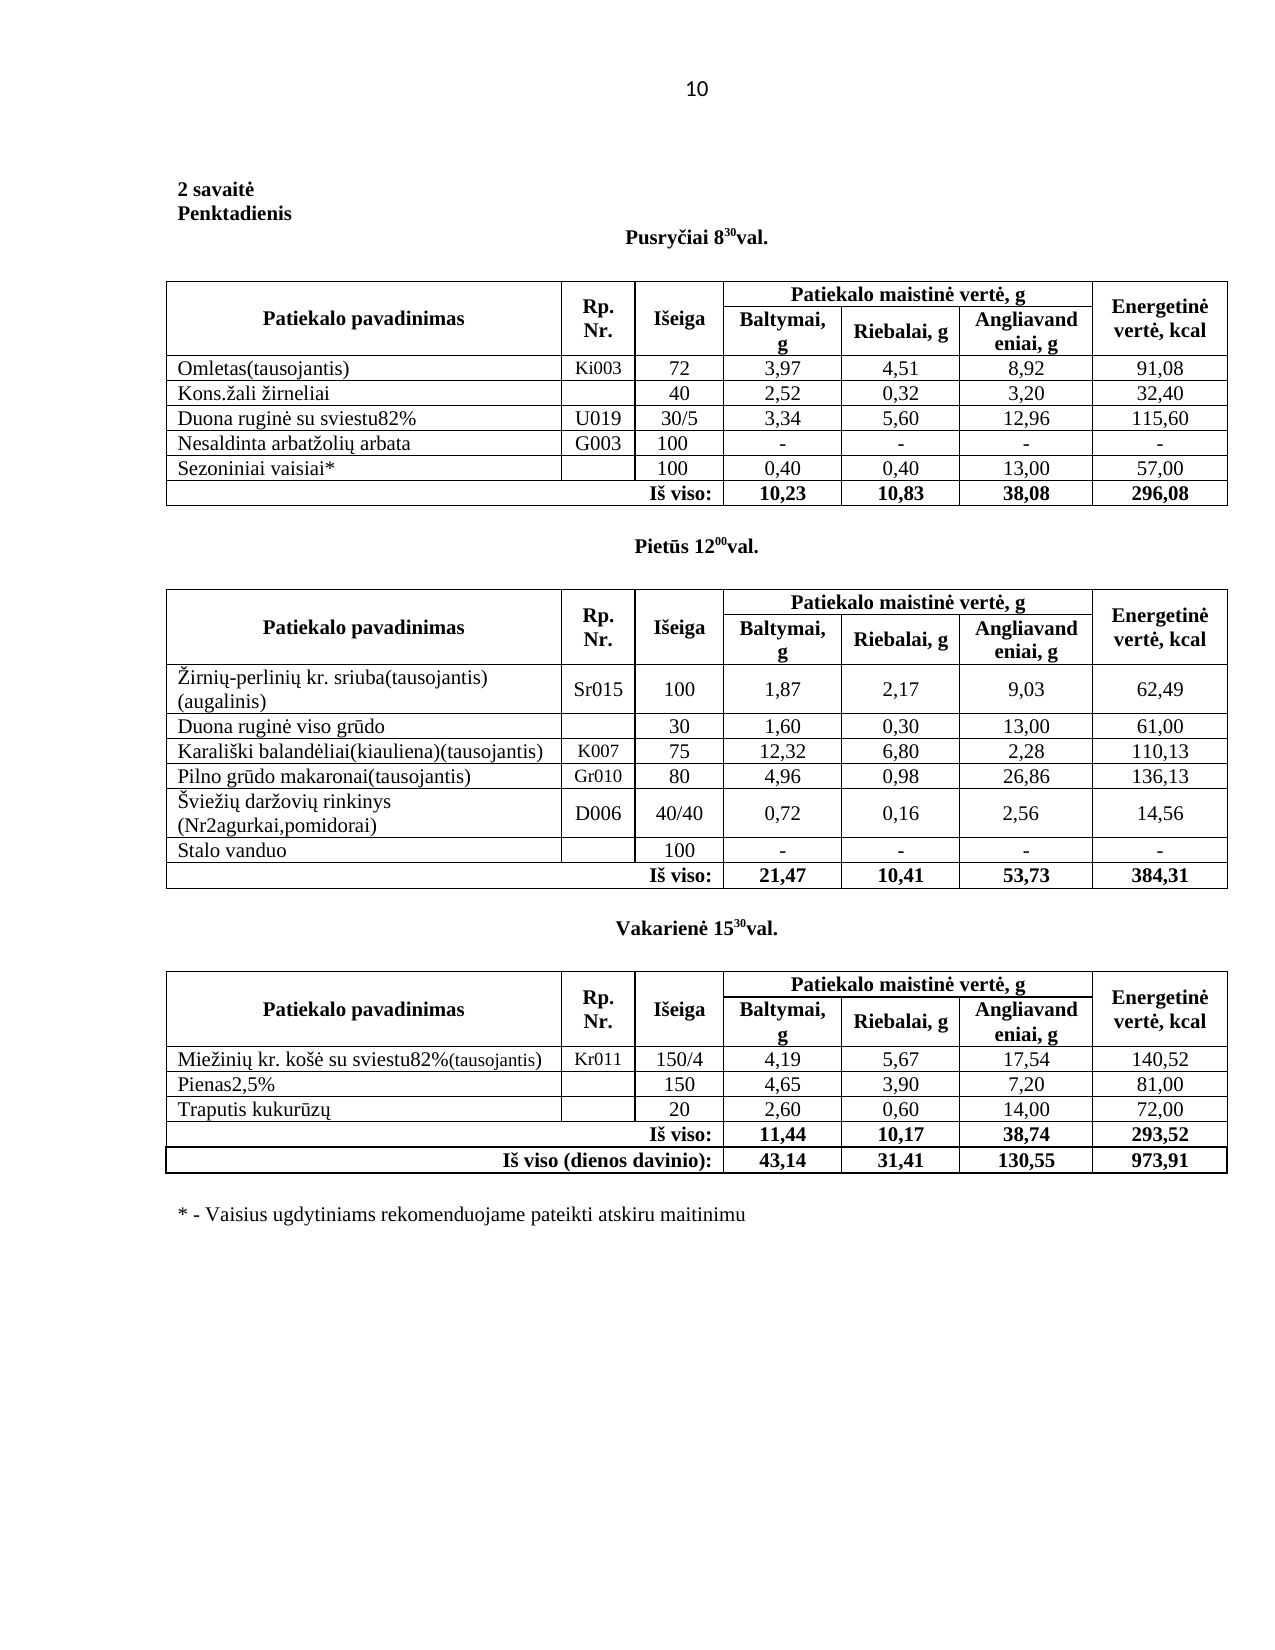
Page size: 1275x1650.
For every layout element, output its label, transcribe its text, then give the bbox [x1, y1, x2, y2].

table_cell 4,65 [724, 1072, 841, 1096]
table_cell 10,23 [724, 481, 841, 505]
table_cell 110,13 [1093, 739, 1227, 763]
table_header Patiekalo pavadinimas [167, 590, 561, 663]
table_cell 9,03 [960, 665, 1092, 713]
table_cell 40/40 [636, 789, 723, 837]
table_cell Kr011 [562, 1047, 634, 1071]
table_cell Šviežių daržovių rinkinys (Nr2agurkai,pomidorai) [167, 789, 561, 837]
table_cell 0,98 [842, 764, 959, 788]
table_cell 72,00 [1093, 1097, 1227, 1121]
table_cell Sr015 [562, 665, 634, 713]
table_cell G003 [562, 431, 634, 455]
table_cell 136,13 [1093, 764, 1227, 788]
table_cell - [724, 431, 841, 455]
table_cell 31,41 [842, 1148, 959, 1172]
table_cell Angliavandeniai, g [960, 615, 1092, 663]
table_cell Stalo vanduo [167, 838, 561, 862]
table_cell Baltymai, g [724, 307, 841, 355]
table_header Patiekalo maistinė vertė, g [724, 590, 1092, 614]
table_cell 0,30 [842, 714, 959, 738]
table_cell 3,20 [960, 381, 1092, 405]
table_cell 10,17 [842, 1122, 959, 1146]
table_cell U019 [562, 406, 634, 430]
table_cell Riebalai, g [842, 615, 959, 663]
table_cell 100 [636, 665, 723, 713]
table_cell 0,40 [724, 456, 841, 480]
table_cell Pienas2,5% [167, 1072, 561, 1096]
table_cell 3,90 [842, 1072, 959, 1096]
table_cell [562, 714, 634, 738]
table_cell 13,00 [960, 456, 1092, 480]
table_cell - [960, 838, 1092, 862]
text * - Vaisius ugdytiniams rekomenduojame pateikti atskiru maitinimu [177, 1202, 1216, 1226]
table_cell 62,49 [1093, 665, 1227, 713]
table_header Patiekalo maistinė vertė, g [724, 972, 1092, 996]
table_cell 7,20 [960, 1072, 1092, 1096]
table_cell 5,60 [842, 406, 959, 430]
table_cell Baltymai, g [724, 998, 841, 1046]
table_cell 0,60 [842, 1097, 959, 1121]
text Vakarienė 1530val. [177, 916, 1216, 940]
table_cell Miežinių kr. košė su sviestu82%(tausojantis) [167, 1047, 561, 1071]
table_cell Iš viso (dienos davinio): [167, 1148, 723, 1172]
text Penktadienis [177, 201, 1216, 225]
table_cell - [1093, 838, 1227, 862]
table_cell 150 [636, 1072, 723, 1096]
table_cell - [1093, 431, 1227, 455]
table_cell 115,60 [1093, 406, 1227, 430]
table_cell Nesaldinta arbatžolių arbata [167, 431, 561, 455]
table_cell 1,60 [724, 714, 841, 738]
table_header Patiekalo pavadinimas [167, 282, 561, 355]
table_cell Riebalai, g [842, 307, 959, 355]
table_cell 13,00 [960, 714, 1092, 738]
table_cell 57,00 [1093, 456, 1227, 480]
table_cell 130,55 [960, 1148, 1092, 1172]
table_cell [562, 456, 634, 480]
table_cell Angliavandeniai, g [960, 307, 1092, 355]
table_cell 80 [636, 764, 723, 788]
table_cell Riebalai, g [842, 998, 959, 1046]
table_cell 973,91 [1093, 1148, 1226, 1172]
table_cell 17,54 [960, 1047, 1092, 1071]
table_cell - [724, 838, 841, 862]
table_cell 0,16 [842, 789, 959, 837]
table_cell Duona ruginė viso grūdo [167, 714, 561, 738]
table_cell 0,40 [842, 456, 959, 480]
table_cell 20 [636, 1097, 723, 1121]
table_cell Karališki balandėliai(kiauliena)(tausojantis) [167, 739, 561, 763]
table_cell 2,60 [724, 1097, 841, 1121]
table_cell 26,86 [960, 764, 1092, 788]
table_cell 384,31 [1093, 863, 1227, 887]
table_cell 4,51 [842, 356, 959, 380]
text Pietūs 1200val. [177, 534, 1216, 558]
table_cell 0,72 [724, 789, 841, 837]
table_cell Baltymai, g [724, 615, 841, 663]
table_cell 72 [636, 356, 723, 380]
table_cell 30/5 [636, 406, 723, 430]
table_cell Žirnių-perlinių kr. sriuba(tausojantis) (augalinis) [167, 665, 561, 713]
table_cell Traputis kukurūzų [167, 1097, 561, 1121]
table_cell 100 [636, 838, 723, 862]
table_cell 38,08 [960, 481, 1092, 505]
table_cell D006 [562, 789, 634, 837]
table_cell 32,40 [1093, 381, 1227, 405]
table_cell 75 [636, 739, 723, 763]
table_cell 2,52 [724, 381, 841, 405]
table_cell [562, 1072, 634, 1096]
table_cell 3,97 [724, 356, 841, 380]
table_header Energetinė vertė, kcal [1093, 590, 1227, 663]
table_cell 21,47 [724, 863, 841, 887]
table_cell Iš viso: [167, 481, 723, 505]
table_cell Ki003 [562, 356, 634, 380]
table_cell Kons.žali žirneliai [167, 381, 561, 405]
table_cell 81,00 [1093, 1072, 1227, 1096]
table_header Išeiga [636, 972, 723, 1046]
table_cell 43,14 [724, 1148, 841, 1172]
table_cell 293,52 [1093, 1122, 1227, 1146]
table_cell 30 [636, 714, 723, 738]
table_cell 40 [636, 381, 723, 405]
table_cell 100 [636, 431, 723, 455]
table_cell [562, 381, 634, 405]
table_header Išeiga [636, 282, 723, 355]
table_cell K007 [562, 739, 634, 763]
text 2 savaitė [177, 177, 1216, 201]
table_cell Duona ruginė su sviestu82% [167, 406, 561, 430]
table_cell Gr010 [562, 764, 634, 788]
table_header Rp. Nr. [562, 282, 634, 355]
table_cell - [842, 838, 959, 862]
table_cell 1,87 [724, 665, 841, 713]
table_header Energetinė vertė, kcal [1093, 972, 1227, 1046]
table_cell 140,52 [1093, 1047, 1227, 1071]
table_header Rp. Nr. [562, 590, 634, 663]
table_cell 12,96 [960, 406, 1092, 430]
table_cell 12,32 [724, 739, 841, 763]
table_cell 6,80 [842, 739, 959, 763]
table_header Patiekalo maistinė vertė, g [724, 282, 1092, 306]
table_cell Omletas(tausojantis) [167, 356, 561, 380]
text Pusryčiai 830val. [177, 225, 1216, 249]
table_cell 11,44 [724, 1122, 841, 1146]
table_cell 14,56 [1093, 789, 1227, 837]
table_cell 10,83 [842, 481, 959, 505]
table_cell 4,96 [724, 764, 841, 788]
table_cell 4,19 [724, 1047, 841, 1071]
table_cell 296,08 [1093, 481, 1227, 505]
table_cell 5,67 [842, 1047, 959, 1071]
table_cell 38,74 [960, 1122, 1092, 1146]
table_cell 91,08 [1093, 356, 1227, 380]
table_header Patiekalo pavadinimas [167, 972, 561, 1046]
table_cell Angliavandeniai, g [960, 998, 1092, 1046]
table_cell 0,32 [842, 381, 959, 405]
table_cell 2,56 [960, 789, 1092, 837]
table_cell 8,92 [960, 356, 1092, 380]
table_cell Iš viso: [167, 1122, 723, 1146]
table_header Išeiga [636, 590, 723, 663]
table_cell 61,00 [1093, 714, 1227, 738]
table_cell 3,34 [724, 406, 841, 430]
table_cell 150/4 [636, 1047, 723, 1071]
table_cell 10,41 [842, 863, 959, 887]
table_cell - [842, 431, 959, 455]
table_cell 100 [636, 456, 723, 480]
table_cell 53,73 [960, 863, 1092, 887]
table_cell 2,17 [842, 665, 959, 713]
table_cell - [960, 431, 1092, 455]
table_cell Pilno grūdo makaronai(tausojantis) [167, 764, 561, 788]
table_header Rp. Nr. [562, 972, 634, 1046]
table_cell Iš viso: [167, 863, 723, 887]
table_cell [562, 1097, 634, 1121]
table_cell [562, 838, 634, 862]
table_cell 2,28 [960, 739, 1092, 763]
table_header Energetinė vertė, kcal [1093, 282, 1227, 355]
table_cell Sezoniniai vaisiai* [167, 456, 561, 480]
table_cell 14,00 [960, 1097, 1092, 1121]
